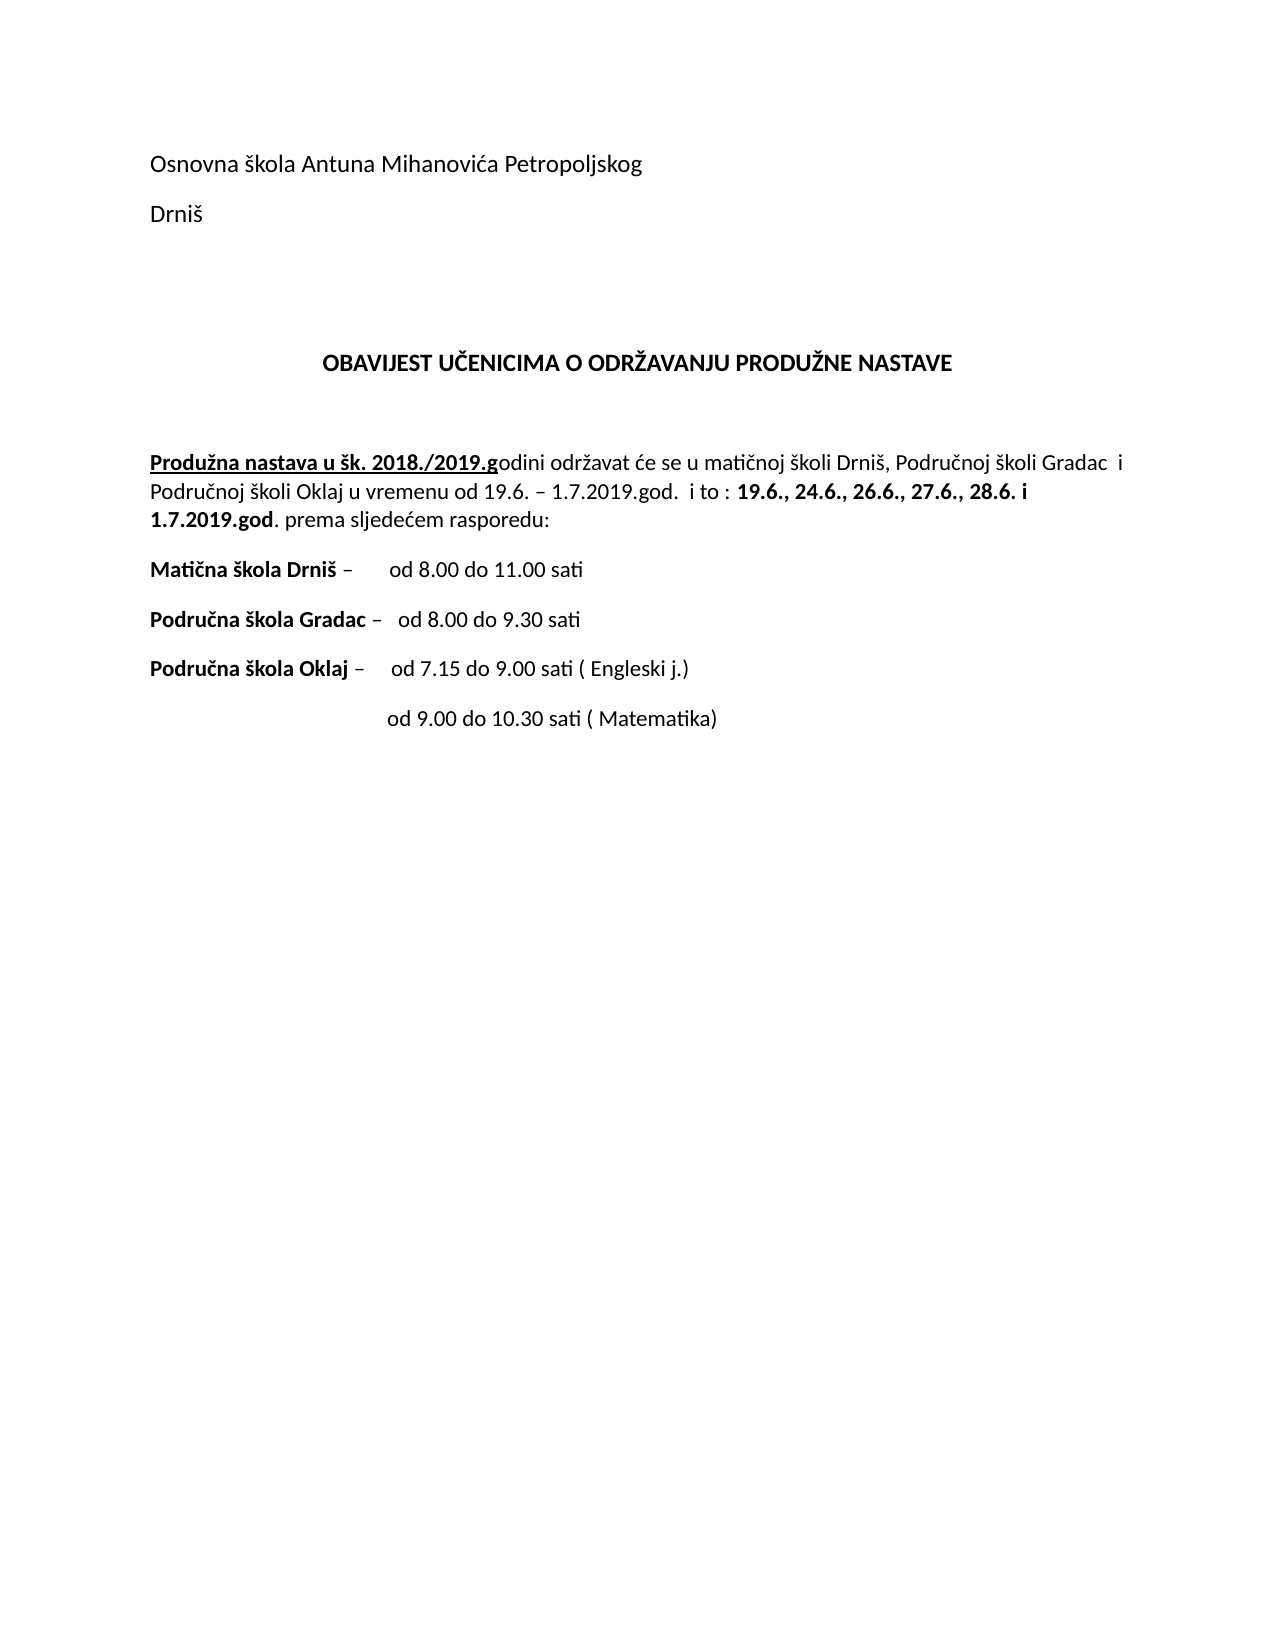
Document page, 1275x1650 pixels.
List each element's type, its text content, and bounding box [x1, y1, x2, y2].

text Drniš [150, 199, 1125, 228]
text Područna škola Gradac – od 8.00 do 9.30 sati [150, 604, 1125, 633]
text OBAVIJEST UČENICIMA O ODRŽAVANJU PRODUŽNE NASTAVE [150, 348, 1125, 377]
text Osnovna škola Antuna Mihanovića Petropoljskog [150, 150, 1125, 179]
text Matična škola Drniš – od 8.00 do 11.00 sati [150, 554, 1125, 583]
text Područna škola Oklaj – od 7.15 do 9.00 sati ( Engleski j.) [150, 654, 1125, 682]
text Produžna nastava u šk. 2018./2019.godini održavat će se u matičnoj školi Drniš, Područnoj školi Gradac i Područnoj školi Oklaj u vremenu od 19.6. – 1.7.2019.god. i to : 19.6., 24.6., 26.6., 27.6., 28.6. i 1.7.2019.god. prema sljedećem rasporedu: [150, 447, 1125, 534]
text od 9.00 do 10.30 sati ( Matematika) [150, 703, 1125, 732]
